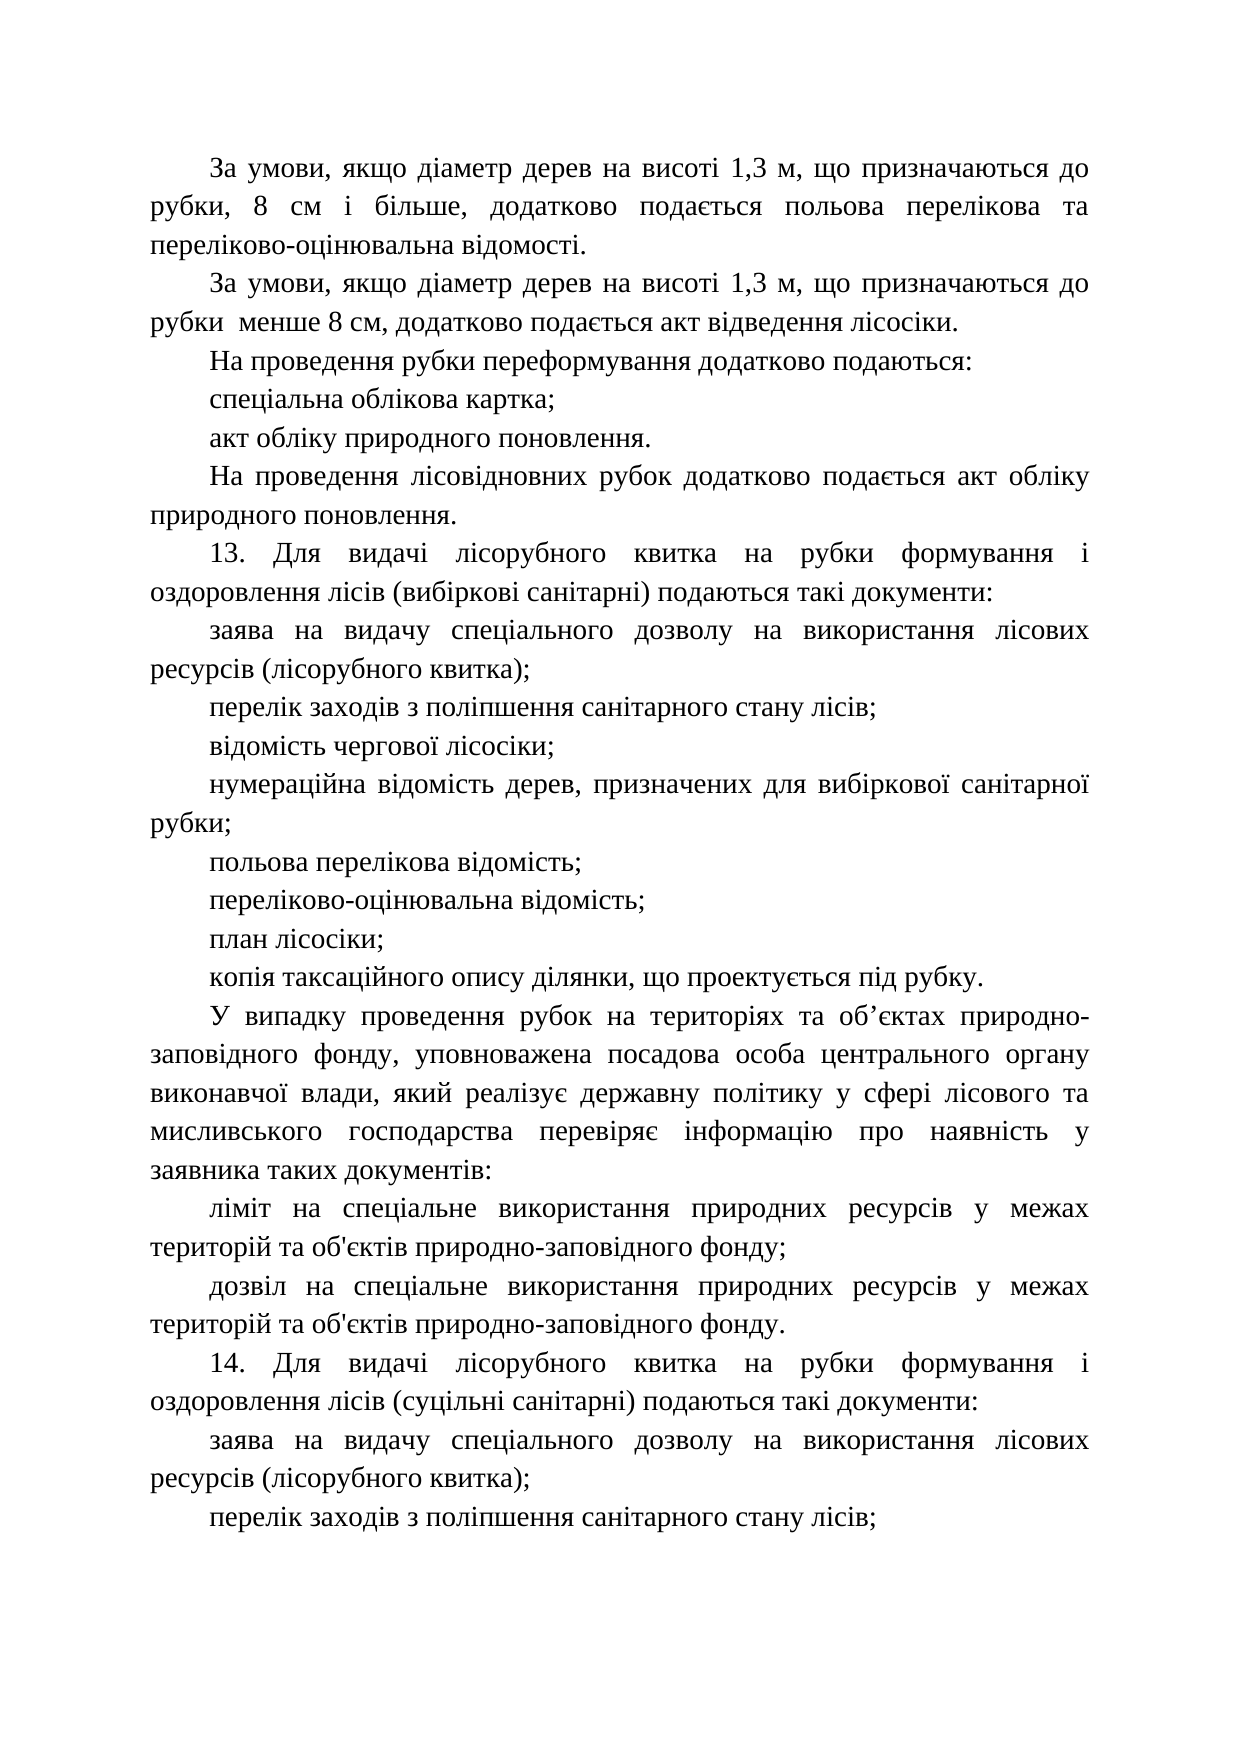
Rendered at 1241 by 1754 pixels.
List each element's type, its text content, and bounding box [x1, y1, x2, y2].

text копія таксаційного опису ділянки, що проектується під рубку. [150, 959, 1090, 993]
text польова перелікова відомість; [150, 844, 1090, 877]
text На проведення лісовідновних рубок додатково подається акт обліку природного поновлення. [150, 458, 1090, 530]
text відомість чергової лісосіки; [150, 728, 1090, 762]
text 14. Для видачі лісорубного квитка на рубки формування і оздоровлення лісів (суцільні санітарні) подаються такі документи: [150, 1345, 1090, 1417]
text За умови, якщо діаметр дерев на висоті 1,3 м, що призначаються до рубки менше 8 см, додатково подається акт відведення лісосіки. [150, 266, 1090, 338]
text переліково-оцінювальна відомість; [150, 882, 1090, 916]
text заява на видачу спеціального дозволу на використання лісових ресурсів (лісорубного квитка); [150, 612, 1090, 684]
text ліміт на спеціальне використання природних ресурсів у межах територій та об'єктів природно-заповідного фонду; [150, 1191, 1090, 1263]
text перелік заходів з поліпшення санітарного стану лісів; [150, 1499, 1090, 1532]
text На проведення рубки переформування додатково подаються: [150, 343, 1090, 376]
text 13. Для видачі лісорубного квитка на рубки формування і оздоровлення лісів (вибіркові санітарні) подаються такі документи: [150, 535, 1090, 607]
text За умови, якщо діаметр дерев на висоті 1,3 м, що призначаються до рубки, 8 см і більше, додатково подається польова перелікова та переліково-оцінювальна відомості. [150, 150, 1090, 261]
text перелік заходів з поліпшення санітарного стану лісів; [150, 689, 1090, 723]
text спеціальна облікова картка; [150, 381, 1090, 415]
text план лісосіки; [150, 921, 1090, 954]
text дозвіл на спеціальне використання природних ресурсів у межах територій та об'єктів природно-заповідного фонду. [150, 1268, 1090, 1340]
text нумераційна відомість дерев, призначених для вибіркової санітарної рубки; [150, 767, 1090, 839]
text акт обліку природного поновлення. [150, 420, 1090, 453]
text У випадку проведення рубок на територіях та об’єктах природно-заповідного фонду, уповноважена посадова особа центрального органу виконавчої влади, який реалізує державну політику у сфері лісового та мисливського господарства перевіряє інформацію про наявність у заявника таких документів: [150, 998, 1090, 1186]
text заява на видачу спеціального дозволу на використання лісових ресурсів (лісорубного квитка); [150, 1422, 1090, 1494]
